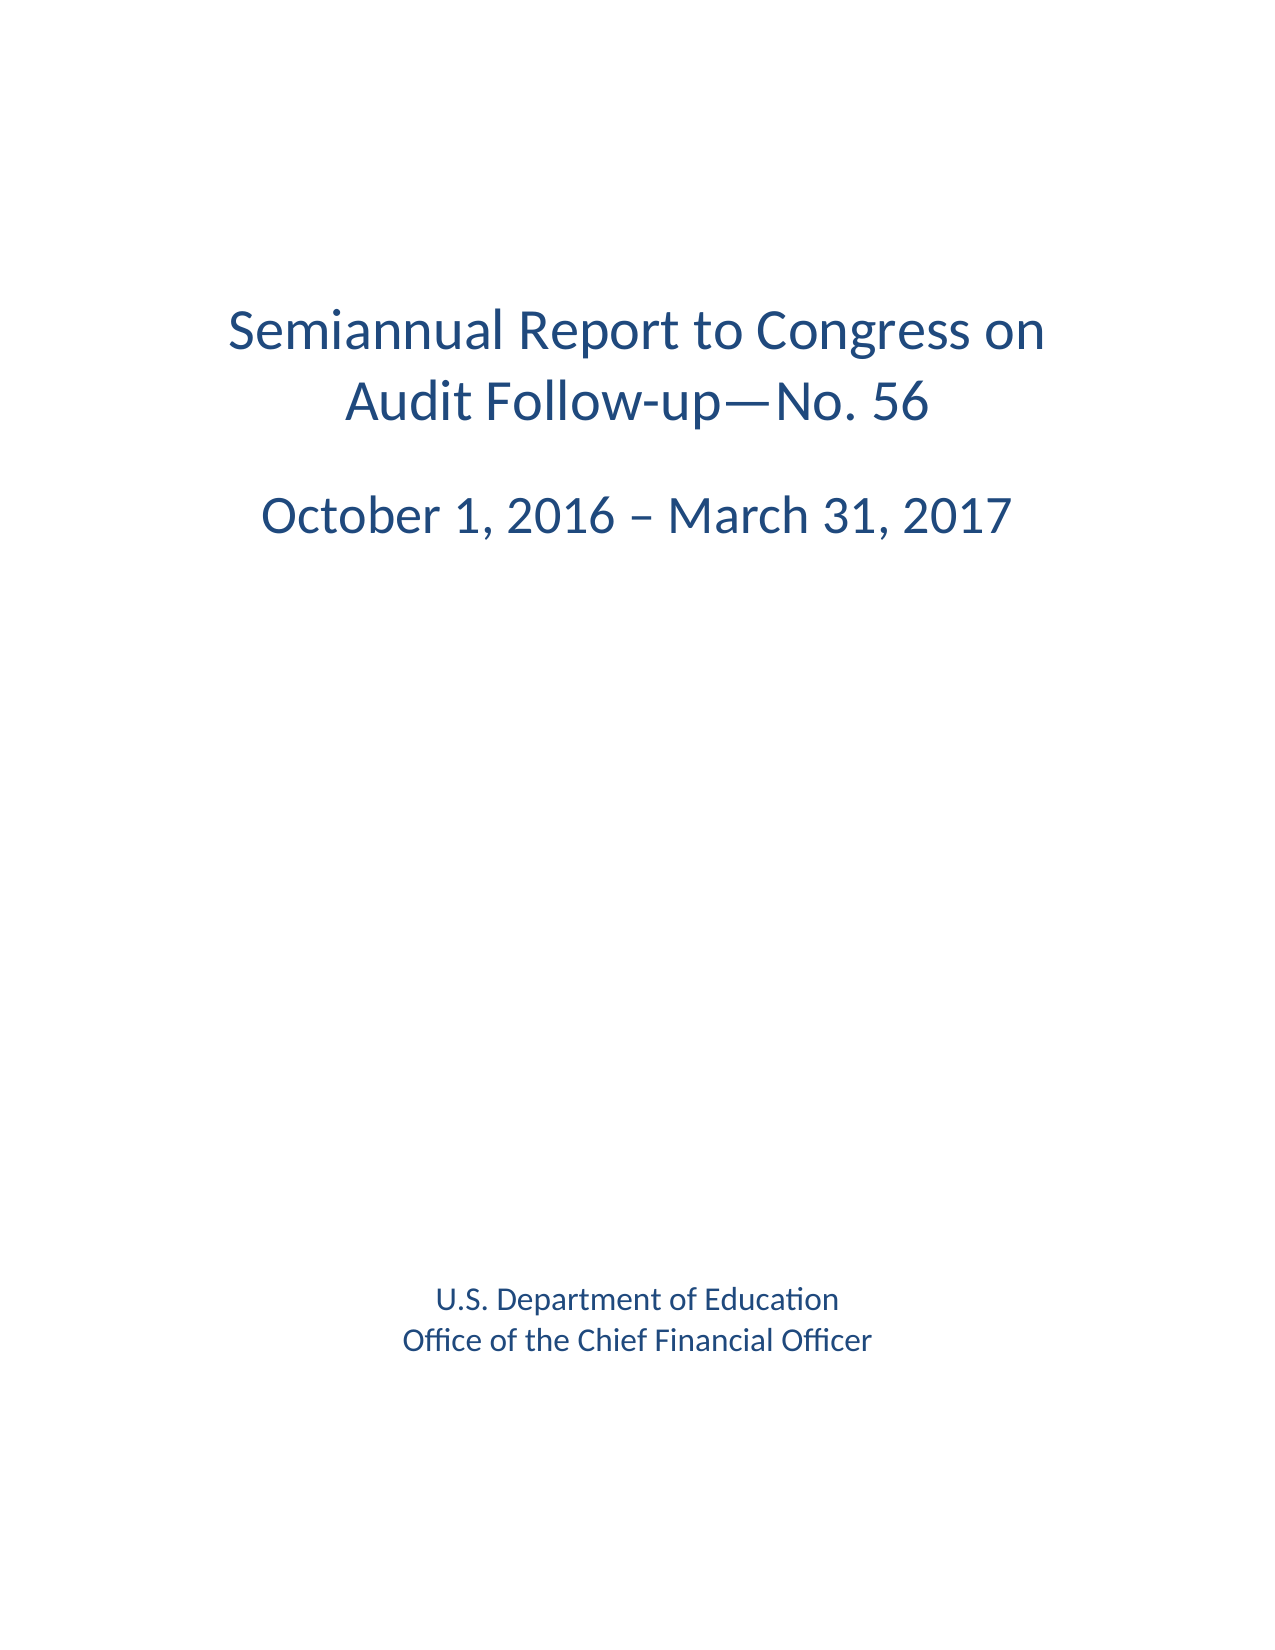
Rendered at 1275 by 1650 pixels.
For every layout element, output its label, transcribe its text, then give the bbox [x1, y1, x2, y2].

text Audit Follow-up—No. 56 [150, 364, 1125, 435]
text U.S. Department of Education [150, 1278, 1125, 1319]
text Semiannual Report to Congress on [150, 292, 1125, 364]
text Office of the Chief Financial Officer [150, 1319, 1125, 1359]
text October 1, 2016 – March 31, 2017 [150, 481, 1125, 547]
